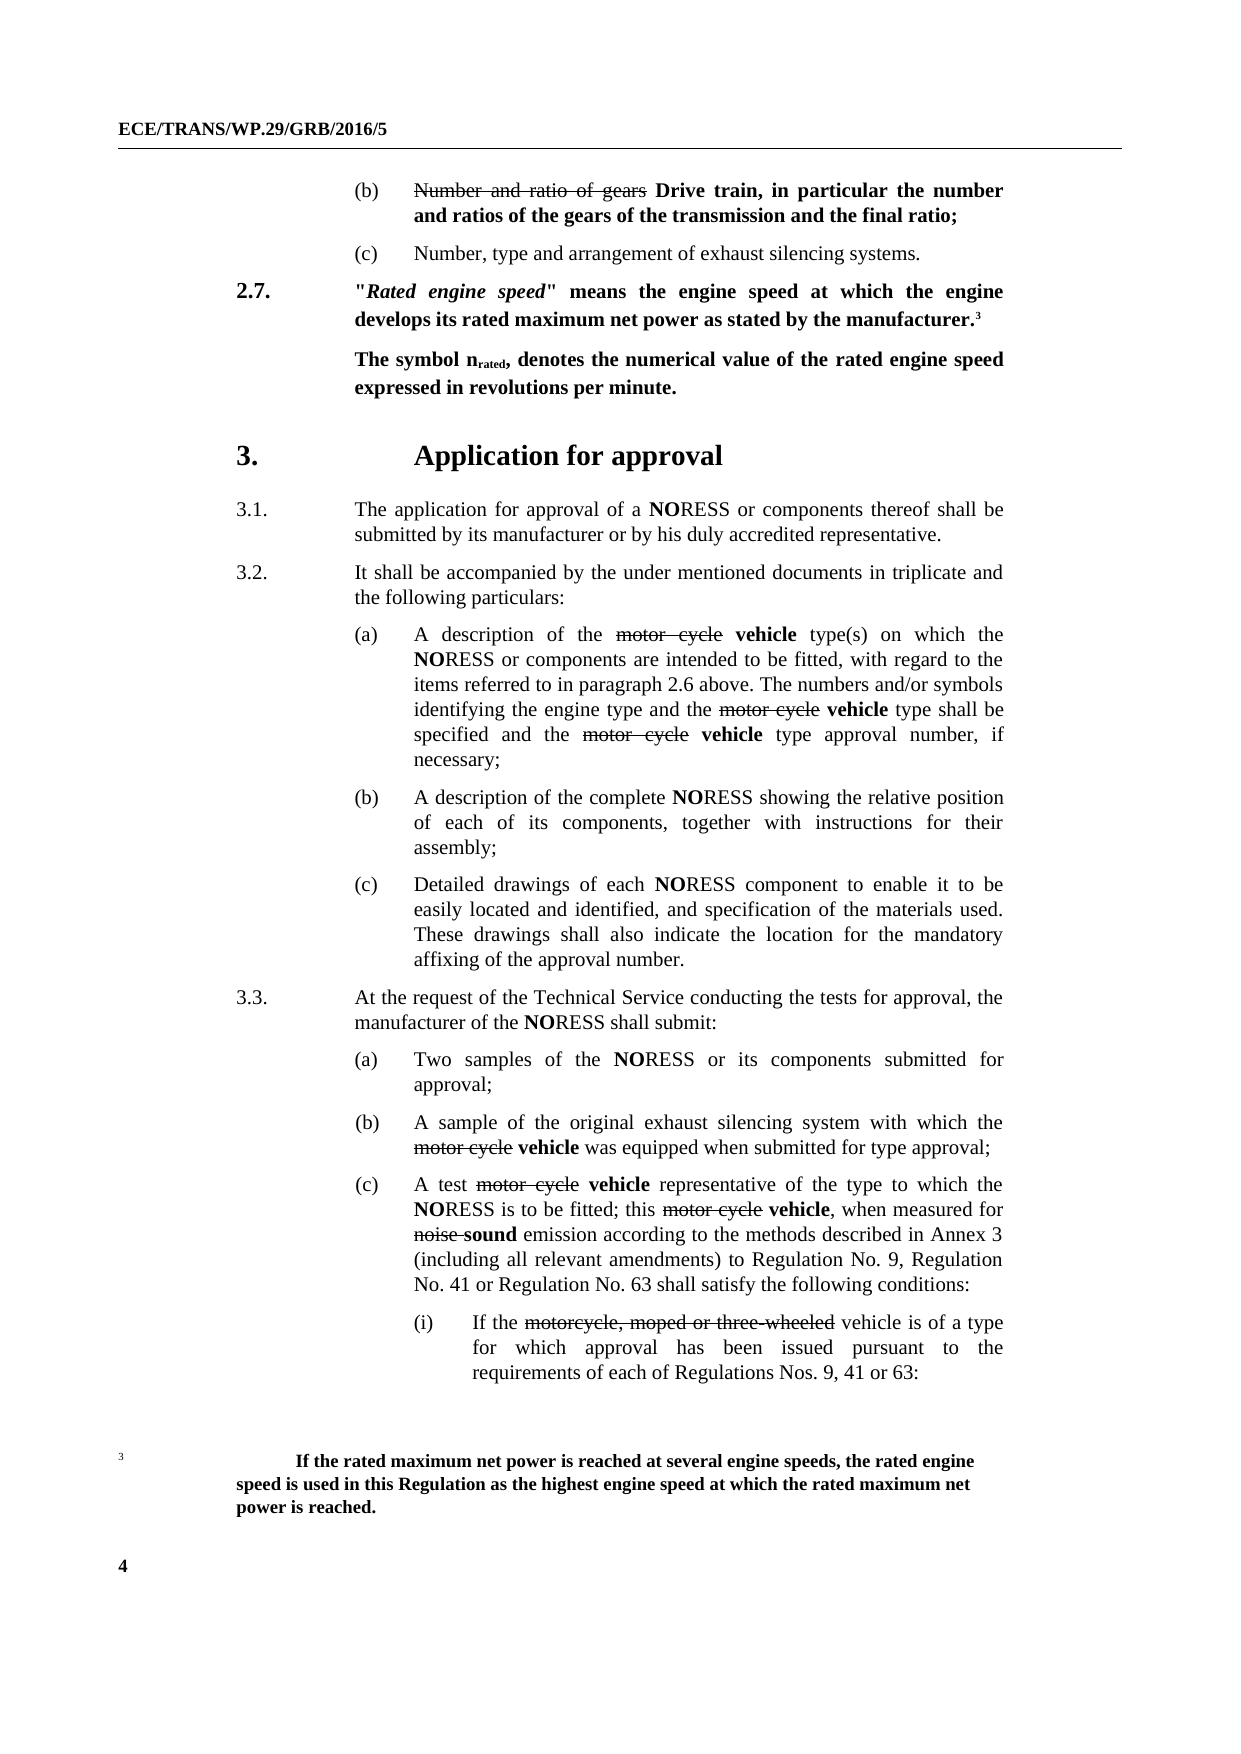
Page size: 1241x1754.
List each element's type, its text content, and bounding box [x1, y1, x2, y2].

text (b) Number and ratio of gears Drive train, in particular the number and ratios of the gears of the transmission and the final ratio; [354, 177, 1004, 227]
text (c) Detailed drawings of each NORESS component to enable it to be easily located and identified, and specification of the materials used. These drawings shall also indicate the location for the mandatory affixing of the approval number. [354, 871, 1004, 971]
text 3. Application for approval [236, 440, 1004, 471]
text (b) A description of the complete NORESS showing the relative position of each of its components, together with instructions for their assembly; [354, 784, 1004, 859]
text The symbol nrated, denotes the numerical value of the rated engine speed expressed in revolutions per minute. [354, 347, 1004, 399]
text 3.1. The application for approval of a NORESS or components thereof shall be submitted by its manufacturer or by his duly accredited representative. [236, 496, 1004, 546]
text (b) A sample of the original exhaust silencing system with which the motor cycle vehicle was equipped when submitted for type approval; [355, 1109, 1003, 1159]
text (a) A description of the motor cycle vehicle type(s) on which the NORESS or components are intended to be fitted, with regard to the items referred to in paragraph 2.6 above. The numbers and/or symbols identifying the engine type and the motor cycle vehicle type shall be specified and the motor cycle vehicle type approval number, if necessary; [354, 621, 1004, 771]
text 2.7. "Rated engine speed" means the engine speed at which the engine develops its rated maximum net power as stated by the manufacturer. [236, 277, 1004, 331]
text (c) A test motor cycle vehicle representative of the type to which the NORESS is to be fitted; this motor cycle vehicle, when measured for noise sound emission according to the methods described in Annex 3 (including all relevant amendments) to Regulation No. 9, Regulation No. 41 or Regulation No. 63 shall satisfy the following conditions: [355, 1171, 1003, 1296]
text 3.3. At the request of the Technical Service conducting the tests for approval, the manufacturer of the NORESS shall submit: [236, 984, 1004, 1034]
text (c) Number, type and arrangement of exhaust silencing systems. [354, 240, 1004, 265]
text 3.2. It shall be accompanied by the under mentioned documents in triplicate and the following particulars: [236, 559, 1004, 609]
text (i) If the motorcycle, moped or three-wheeled vehicle is of a type for which approval has been issued pursuant to the requirements of each of Regulations Nos. 9, 41 or 63: [413, 1309, 1003, 1384]
text (a) Two samples of the NORESS or its components submitted for approval; [354, 1046, 1004, 1096]
